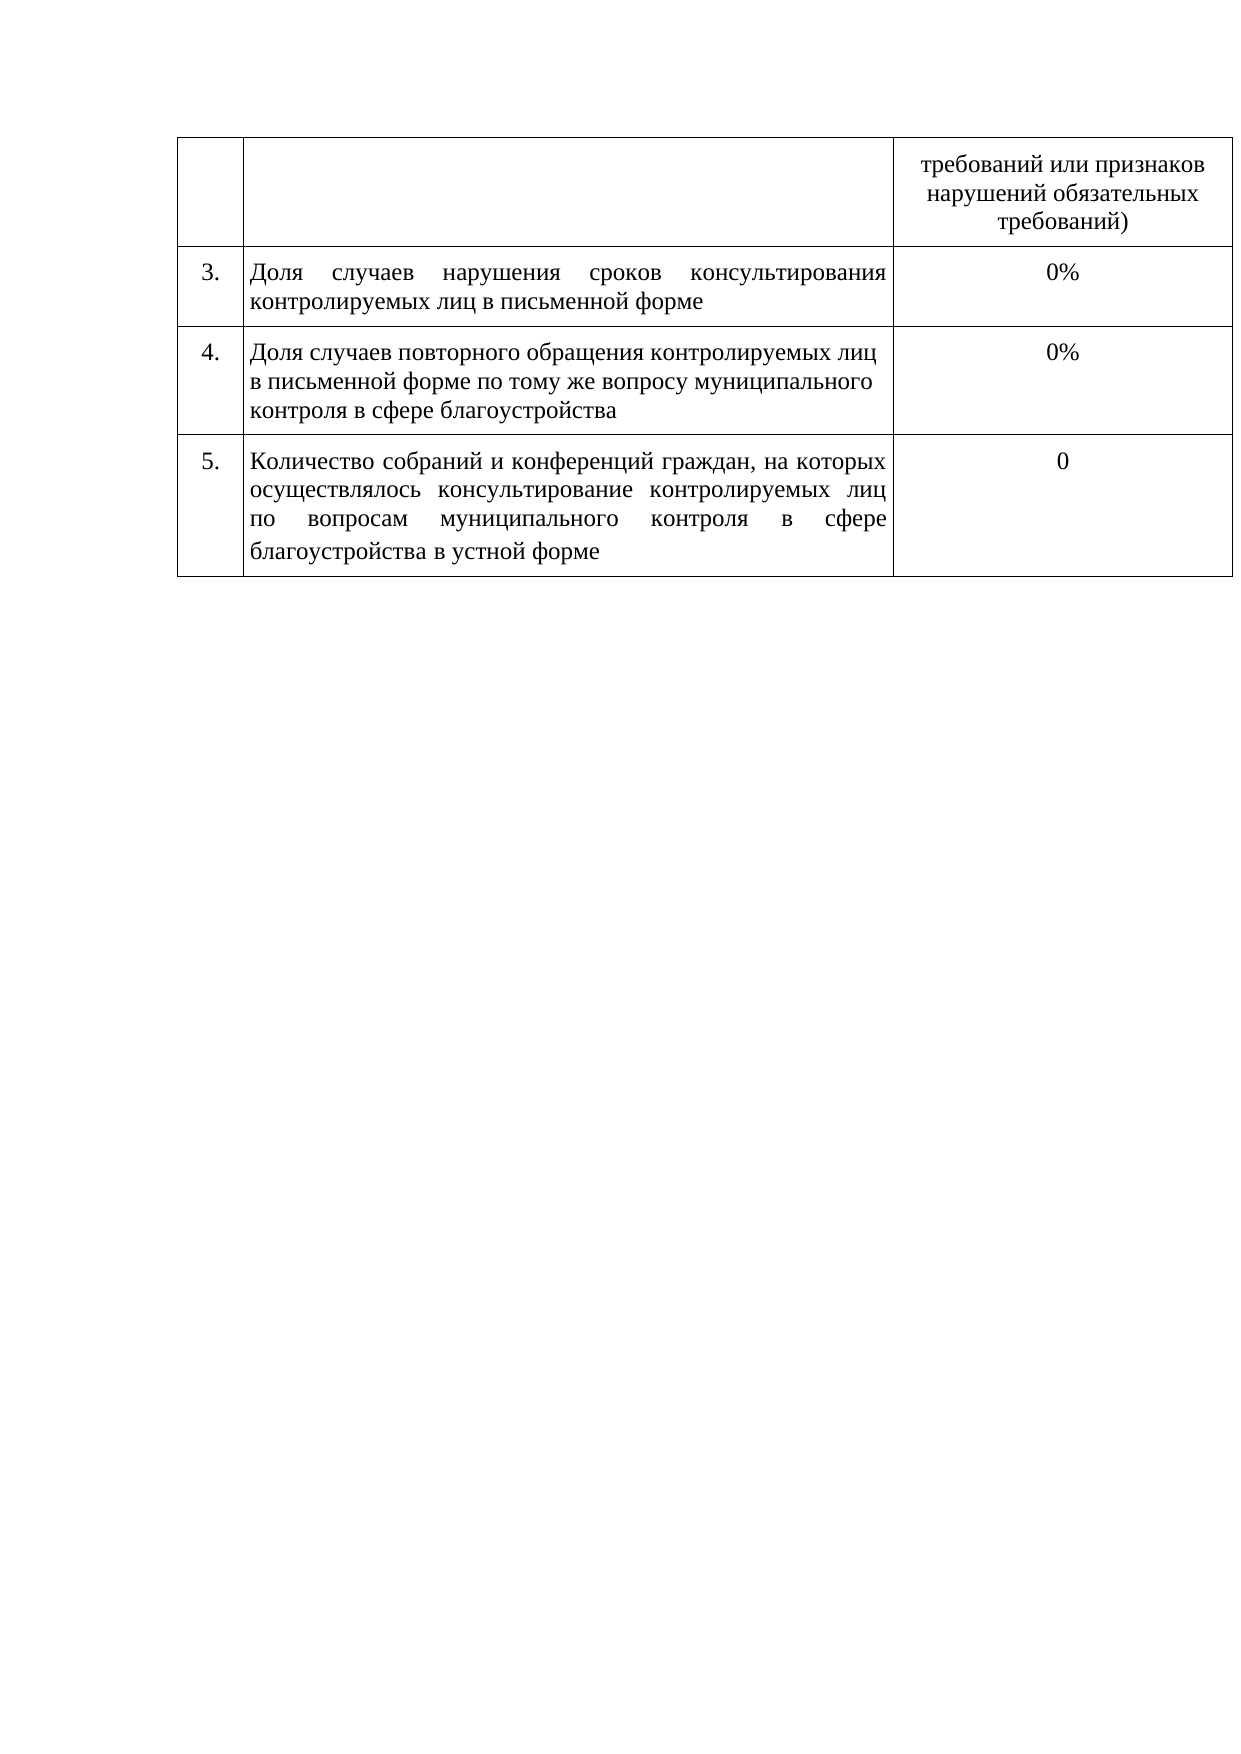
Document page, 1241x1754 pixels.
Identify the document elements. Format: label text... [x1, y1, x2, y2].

table_cell 2. [178, 138, 243, 246]
table_cell Количество собраний и конференций граждан, на которых осуществлялось консультирование контролируемых лиц по вопросам муниципального контроля в сфере благоустройства в устной форме [244, 435, 893, 576]
table_cell 0% [894, 327, 1232, 434]
table_cell 4. [178, 327, 243, 434]
table_cell 3. [178, 247, 243, 326]
table_cell Доля случаев повторного обращения контролируемых лиц в письменной форме по тому же вопросу муниципального контроля в сфере благоустройства [244, 327, 893, 434]
table_cell 0% [894, 247, 1232, 326]
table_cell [894, 138, 1232, 246]
table_cell 0 [894, 435, 1232, 576]
table_cell 5. [178, 435, 243, 576]
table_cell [244, 138, 893, 246]
table_cell Доля случаев нарушения сроков консультирования контролируемых лиц в письменной форме [244, 247, 893, 326]
